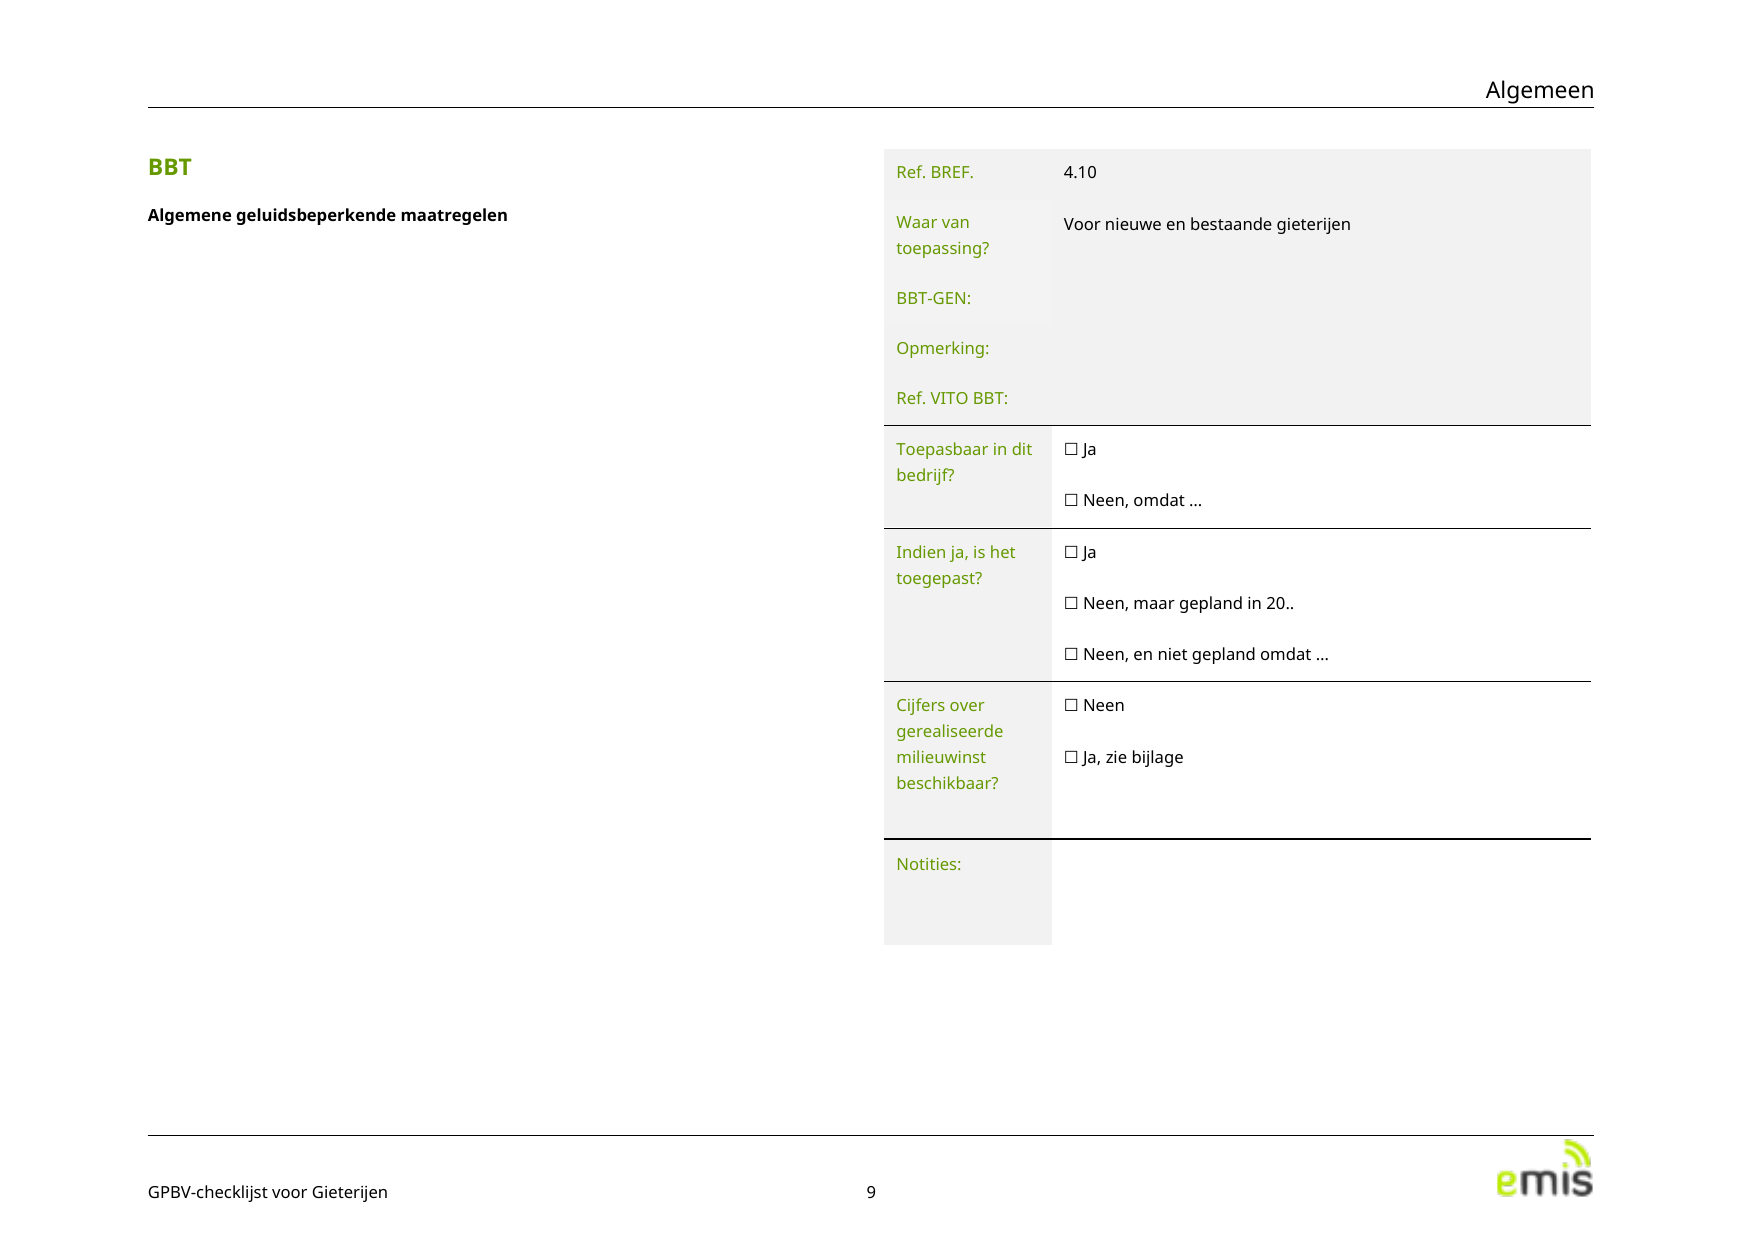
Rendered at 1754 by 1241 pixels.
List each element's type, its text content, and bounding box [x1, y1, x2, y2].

table_header BBT Algemene geluidsbeperkende maatregelen [133, 134, 869, 959]
text Algemeen [148, 74, 1594, 107]
picture [1496, 1138, 1595, 1199]
table_header [870, 134, 1606, 959]
